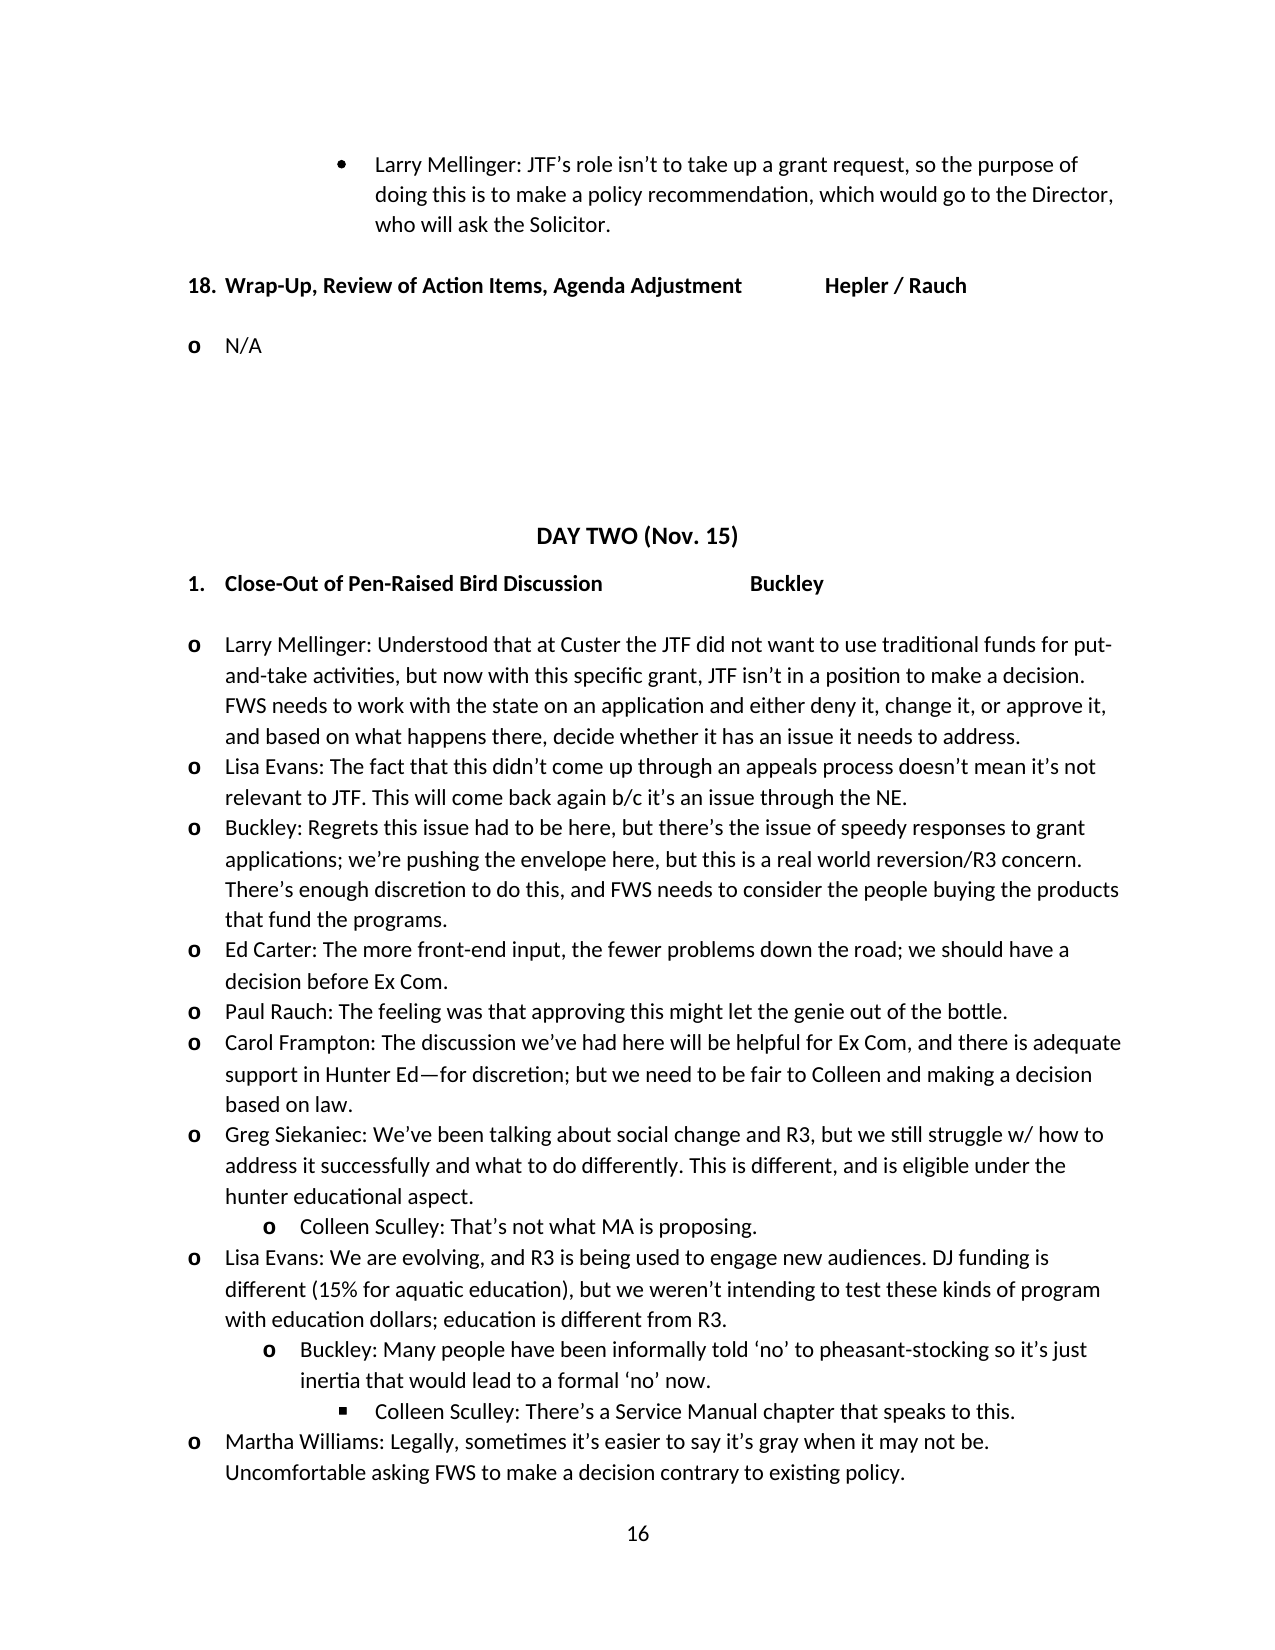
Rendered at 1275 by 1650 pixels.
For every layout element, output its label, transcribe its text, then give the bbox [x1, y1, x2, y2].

list Carol Frampton: The discussion we’ve had here will be helpful for Ex Com, and there is adequate support in Hunter Ed—for discretion; but we need to be fair to Colleen and making a decision based on law. [187, 1028, 1125, 1118]
list Colleen Sculley: There’s a Service Manual chapter that speaks to this. [337, 1397, 1125, 1425]
list Buckley: Many people have been informally told ‘no’ to pheasant-stocking so it’s just inertia that would lead to a formal ‘no’ now. [262, 1335, 1125, 1395]
list N/A [187, 331, 1125, 360]
list Lisa Evans: The fact that this didn’t come up through an appeals process doesn’t mean it’s not relevant to JTF. This will come back again b/c it’s an issue through the NE. [187, 752, 1125, 811]
list Ed Carter: The more front-end input, the fewer problems down the road; we should have a decision before Ex Com. [187, 936, 1125, 995]
list Lisa Evans: We are evolving, and R3 is being used to engage new audiences. DJ funding is different (15% for aquatic education), but we weren’t intending to test these kinds of program with education dollars; education is different from R3. [187, 1243, 1125, 1333]
list Greg Siekaniec: We’ve been talking about social change and R3, but we still struggle w/ how to address it successfully and what to do differently. This is different, and is eligible under the hunter educational aspect. [187, 1120, 1125, 1210]
list Wrap-Up, Review of Action Items, Agenda Adjustment Hepler / Rauch [187, 271, 1125, 299]
list Colleen Sculley: That’s not what MA is proposing. [262, 1212, 1125, 1241]
list Buckley: Regrets this issue had to be here, but there’s the issue of speedy responses to grant applications; we’re pushing the envelope here, but this is a real world reversion/R3 concern. There’s enough discretion to do this, and FWS needs to consider the people buying the products that fund the programs. [187, 813, 1125, 933]
list Martha Williams: Legally, sometimes it’s easier to say it’s gray when it may not be. Uncomfortable asking FWS to make a decision contrary to existing policy. [187, 1427, 1125, 1486]
text DAY TWO (Nov. 15) [150, 520, 1125, 551]
list Larry Mellinger: JTF’s role isn’t to take up a grant request, so the purpose of doing this is to make a policy recommendation, which would go to the Director, who will ask the Solicitor. [337, 150, 1125, 238]
list Close-Out of Pen-Raised Bird Discussion Buckley [187, 569, 1125, 598]
list Larry Mellinger: Understood that at Custer the JTF did not want to use traditional funds for put-and-take activities, but now with this specific grant, JTF isn’t in a position to make a decision. FWS needs to work with the state on an application and either deny it, change it, or approve it, and based on what happens there, decide whether it has an issue it needs to address. [187, 630, 1125, 750]
list Paul Rauch: The feeling was that approving this might let the genie out of the bottle. [187, 997, 1125, 1026]
